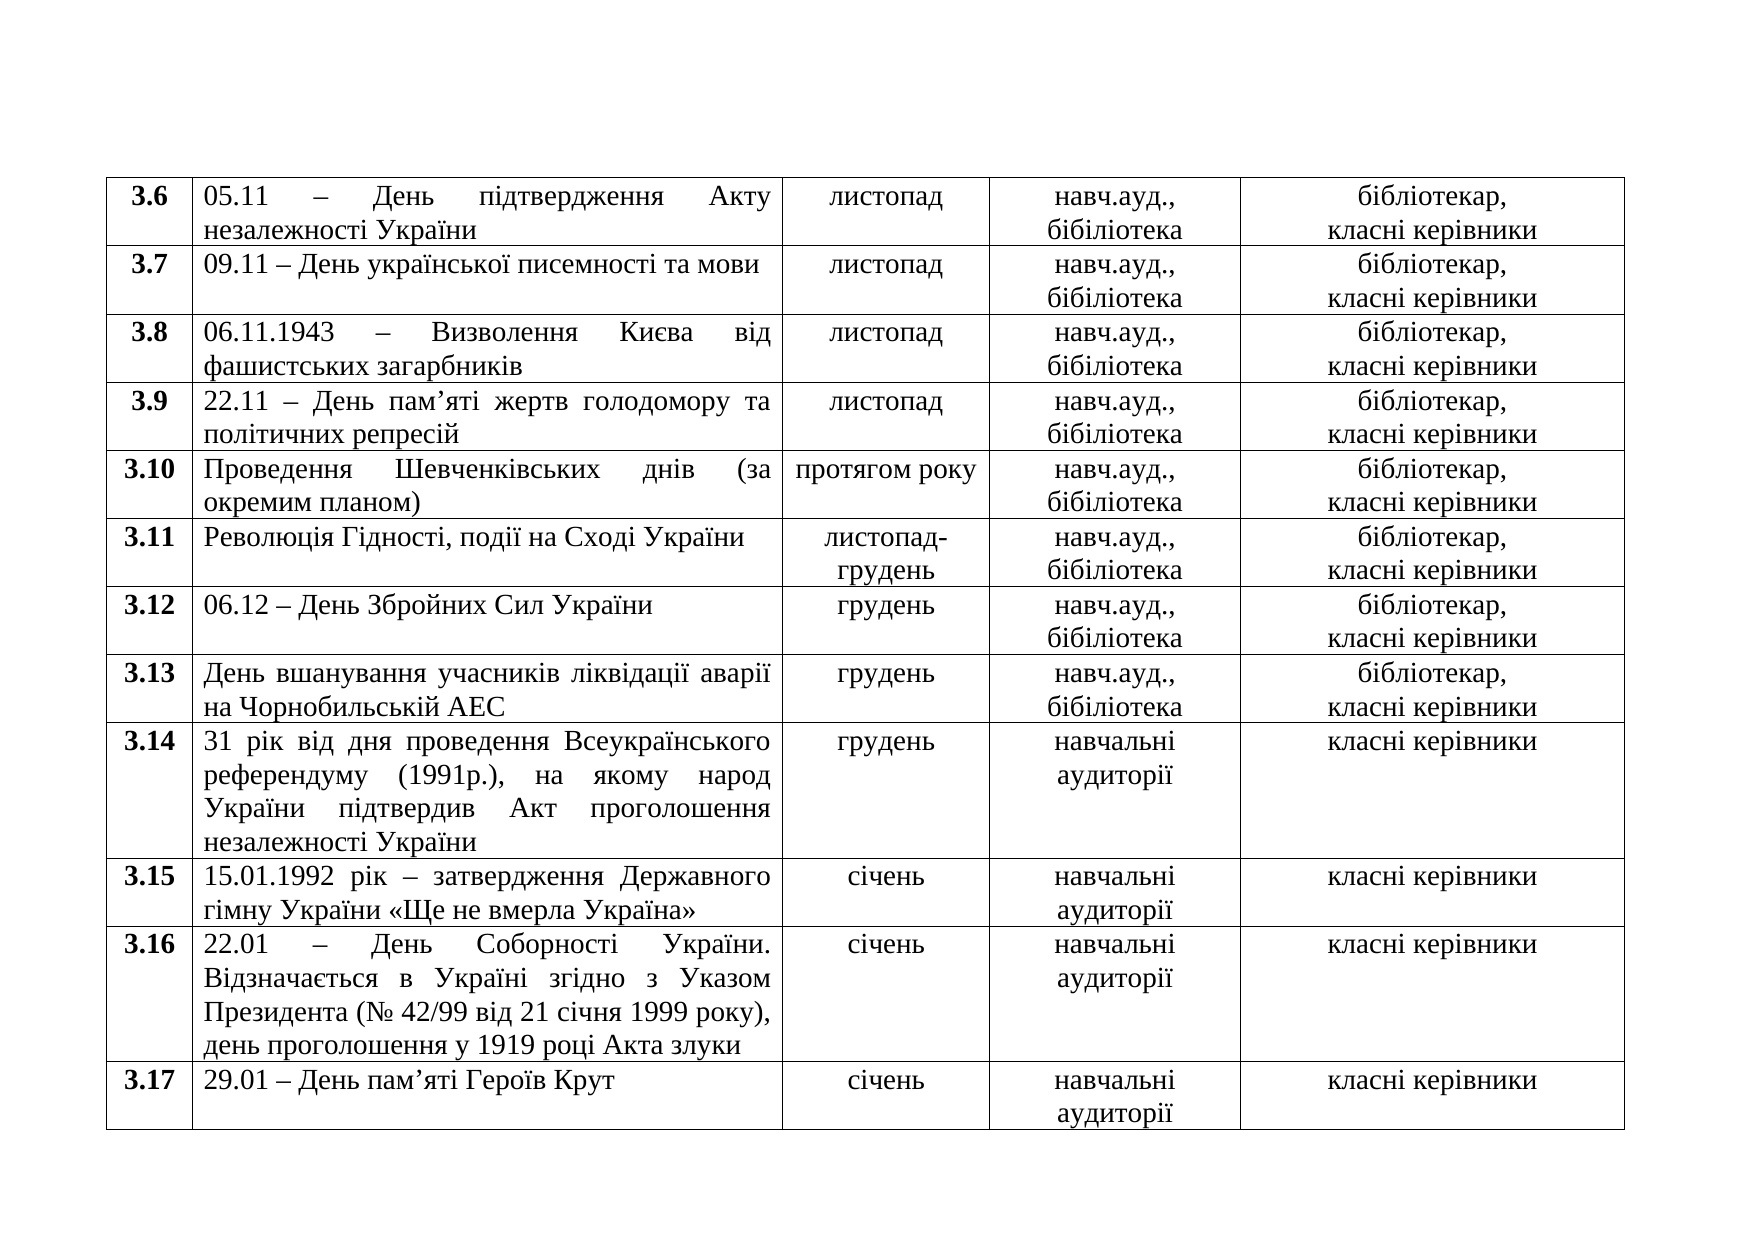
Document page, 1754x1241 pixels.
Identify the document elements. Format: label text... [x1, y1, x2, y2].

table_cell 09.11 – День української писемності та мови [193, 246, 782, 313]
table_cell класні керівники [1241, 1062, 1624, 1129]
table_cell класні керівники [1241, 723, 1624, 857]
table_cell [990, 178, 1240, 245]
table_cell 3.9 [107, 383, 192, 450]
table_cell 3.6 [107, 178, 192, 245]
table_cell січень [783, 927, 989, 1061]
table_cell 06.12 – День Збройних Сил України [193, 587, 782, 654]
table_cell бібліотекар, класні керівники [1241, 519, 1624, 586]
table_cell навчальні аудиторії [990, 723, 1240, 857]
table_cell навчальні аудиторії [990, 1062, 1240, 1129]
table_cell бібліотекар, класні керівники [1241, 451, 1624, 518]
table_cell навчальні аудиторії [990, 859, 1240, 926]
table_cell 06.11.1943 – Визволення Києва від фашистських загарбників [193, 315, 782, 382]
table_cell навчальні аудиторії [990, 927, 1240, 1061]
table_cell День вшанування учасників ліквідації аварії на Чорнобильській АЕС [193, 655, 782, 722]
table_cell січень [783, 859, 989, 926]
table_cell 22.11 – День пам’яті жертв голодомору та політичних репресій [193, 383, 782, 450]
table_cell 3.11 [107, 519, 192, 586]
table_cell 3.10 [107, 451, 192, 518]
table_cell 22.01 – День Соборності України. Відзначається в Україні згідно з Указом Президента (№ 42/99 від 21 січня 1999 року), день проголошення у 1919 році Акта злуки [193, 927, 782, 1061]
table_cell 29.01 – День пам’яті Героїв Крут [193, 1062, 782, 1129]
table_cell листопад [783, 246, 989, 313]
table_cell грудень [783, 655, 989, 722]
table_cell класні керівники [1241, 859, 1624, 926]
table_cell навч.ауд., бібіліотека [990, 383, 1240, 450]
table_cell 3.17 [107, 1062, 192, 1129]
table_cell бібліотекар, класні керівники [1241, 587, 1624, 654]
table_cell 3.14 [107, 723, 192, 857]
table_cell навч.ауд., бібіліотека [990, 451, 1240, 518]
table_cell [1241, 178, 1624, 245]
table_cell листопад [783, 315, 989, 382]
table_cell січень [783, 1062, 989, 1129]
table_cell листопад [783, 383, 989, 450]
table_cell листопад-грудень [783, 519, 989, 586]
table_cell грудень [783, 587, 989, 654]
table_cell 15.01.1992 рік – затвердження Державного гімну України «Ще не вмерла Україна» [193, 859, 782, 926]
table_cell бібліотекар, класні керівники [1241, 383, 1624, 450]
table_cell навч.ауд., бібіліотека [990, 587, 1240, 654]
table_cell 3.13 [107, 655, 192, 722]
table_cell листопад [783, 178, 989, 245]
table_cell навч.ауд., бібіліотека [990, 655, 1240, 722]
table_cell грудень [783, 723, 989, 857]
table_cell 3.15 [107, 859, 192, 926]
table_cell класні керівники [1241, 927, 1624, 1061]
table_cell 3.7 [107, 246, 192, 313]
table_cell бібліотекар, класні керівники [1241, 315, 1624, 382]
table_cell бібліотекар, класні керівники [1241, 655, 1624, 722]
table_cell Проведення Шевченківських днів (за окремим планом) [193, 451, 782, 518]
table_cell навч.ауд., бібіліотека [990, 315, 1240, 382]
table_cell навч.ауд., бібіліотека [990, 519, 1240, 586]
table_cell Революція Гідності, події на Сході України [193, 519, 782, 586]
table_cell 05.11 – День підтвердження Акту незалежності України [193, 178, 782, 245]
table_cell навч.ауд., бібіліотека [990, 246, 1240, 313]
table_cell 31 рік від дня проведення Всеукраїнського референдуму (1991р.), на якому народ України підтвердив Акт проголошення незалежності України [193, 723, 782, 857]
table_cell 3.16 [107, 927, 192, 1061]
table_cell 3.8 [107, 315, 192, 382]
table_cell 3.12 [107, 587, 192, 654]
table_cell протягом року [783, 451, 989, 518]
table_cell бібліотекар, класні керівники [1241, 246, 1624, 313]
